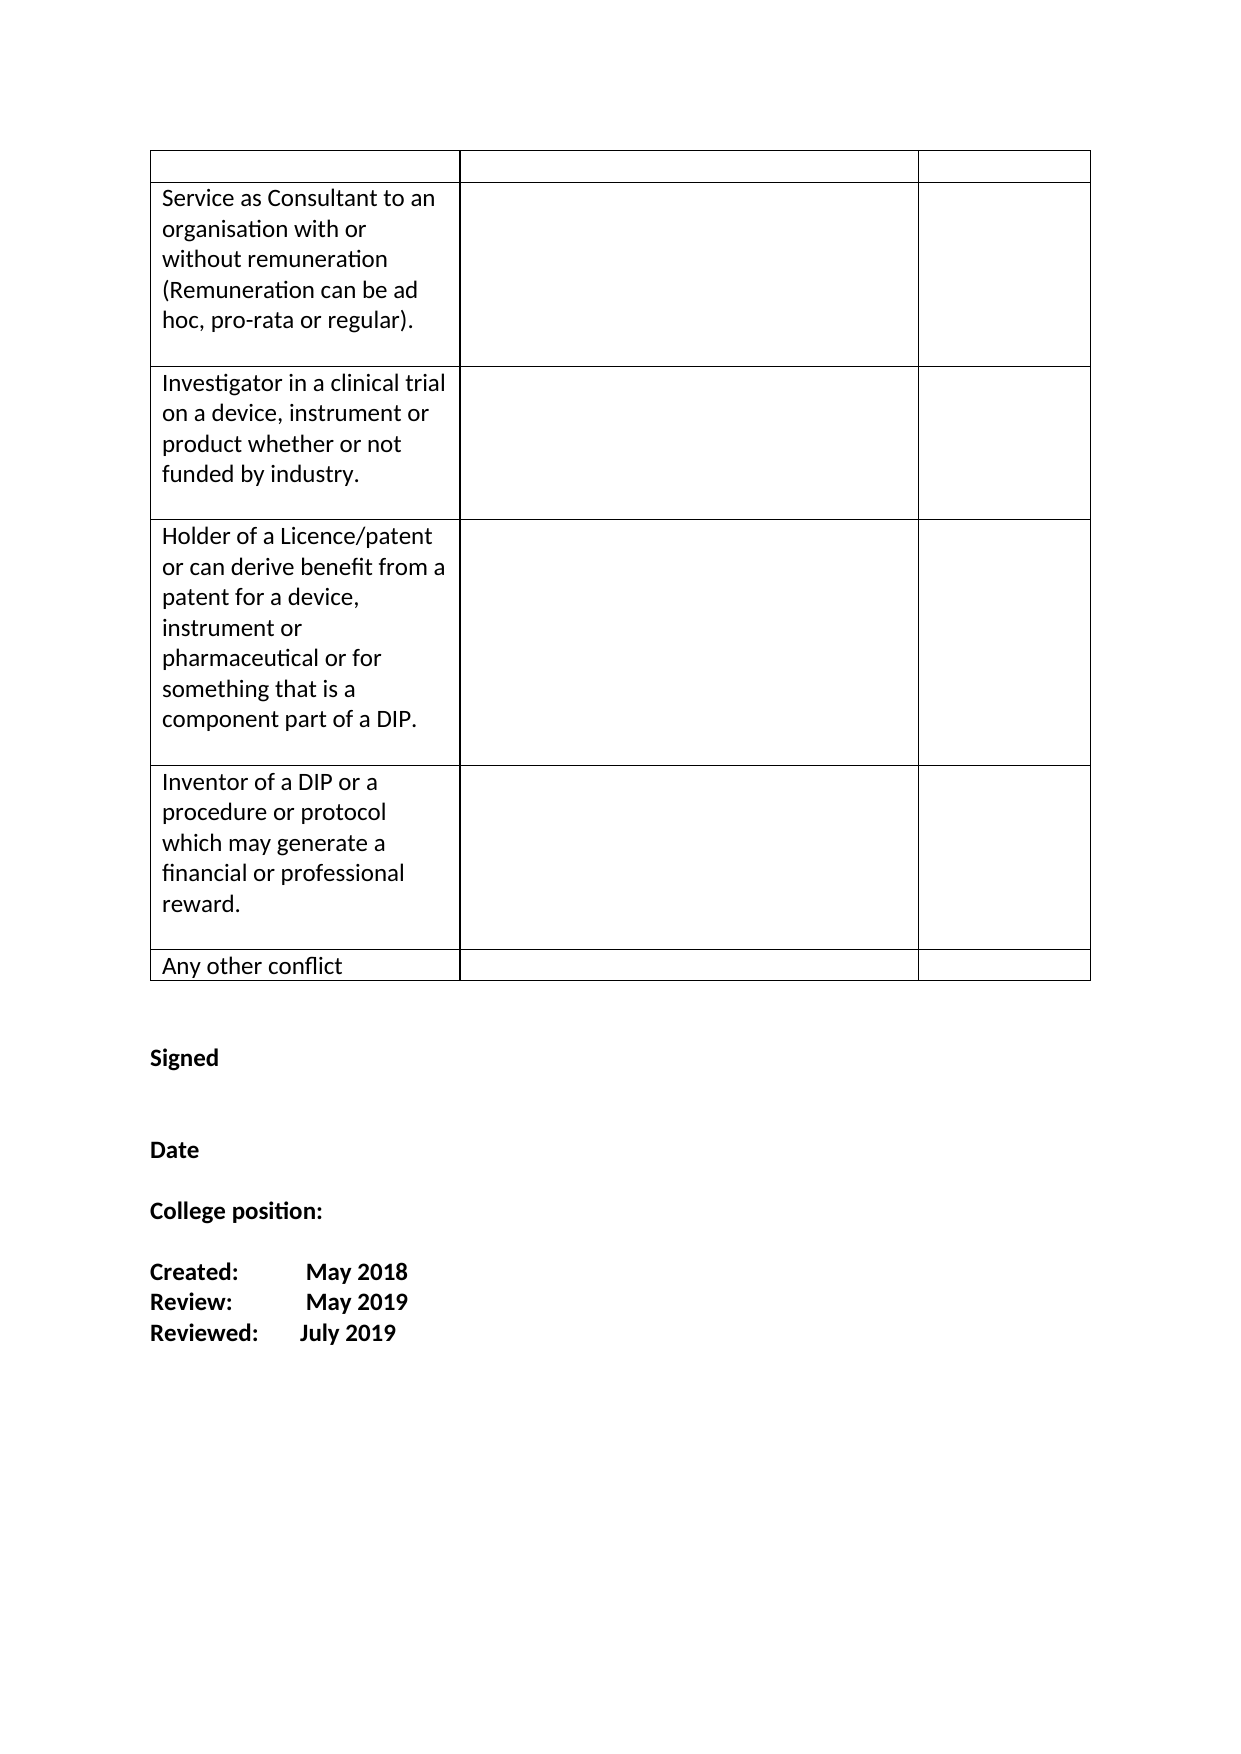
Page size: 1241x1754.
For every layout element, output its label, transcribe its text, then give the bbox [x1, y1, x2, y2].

text Signed [150, 1042, 1090, 1073]
text College position: [150, 1195, 1090, 1226]
table_cell [461, 950, 918, 980]
table_cell [461, 183, 918, 366]
table_cell [461, 367, 918, 519]
table_cell [919, 183, 1090, 366]
table_cell Service as Consultant to an organisation with or without remuneration (Remuneration can be ad hoc, pro-rata or regular). [151, 183, 459, 366]
table_cell [461, 766, 918, 949]
table_cell Inventor of a DIP or a procedure or protocol which may generate a financial or professional reward. [151, 766, 459, 949]
table_cell Holder of a Licence/patent or can derive benefit from a patent for a device, instrument or pharmaceutical or for something that is a component part of a DIP. [151, 520, 459, 764]
table_cell [919, 520, 1090, 764]
text Reviewed: July 2019 [150, 1317, 1090, 1348]
table_cell Any other conflict [151, 950, 459, 980]
text Created: May 2018 [150, 1256, 1090, 1287]
table_cell Investigator in a clinical trial on a device, instrument or product whether or not funded by industry. [151, 367, 459, 519]
text Review: May 2019 [150, 1287, 1090, 1317]
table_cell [151, 151, 459, 182]
text Date [150, 1134, 1090, 1164]
table_cell [919, 151, 1090, 182]
table_cell [919, 367, 1090, 519]
table_cell [919, 950, 1090, 980]
table_cell [461, 520, 918, 764]
table_cell [919, 766, 1090, 949]
table_cell [461, 151, 918, 182]
